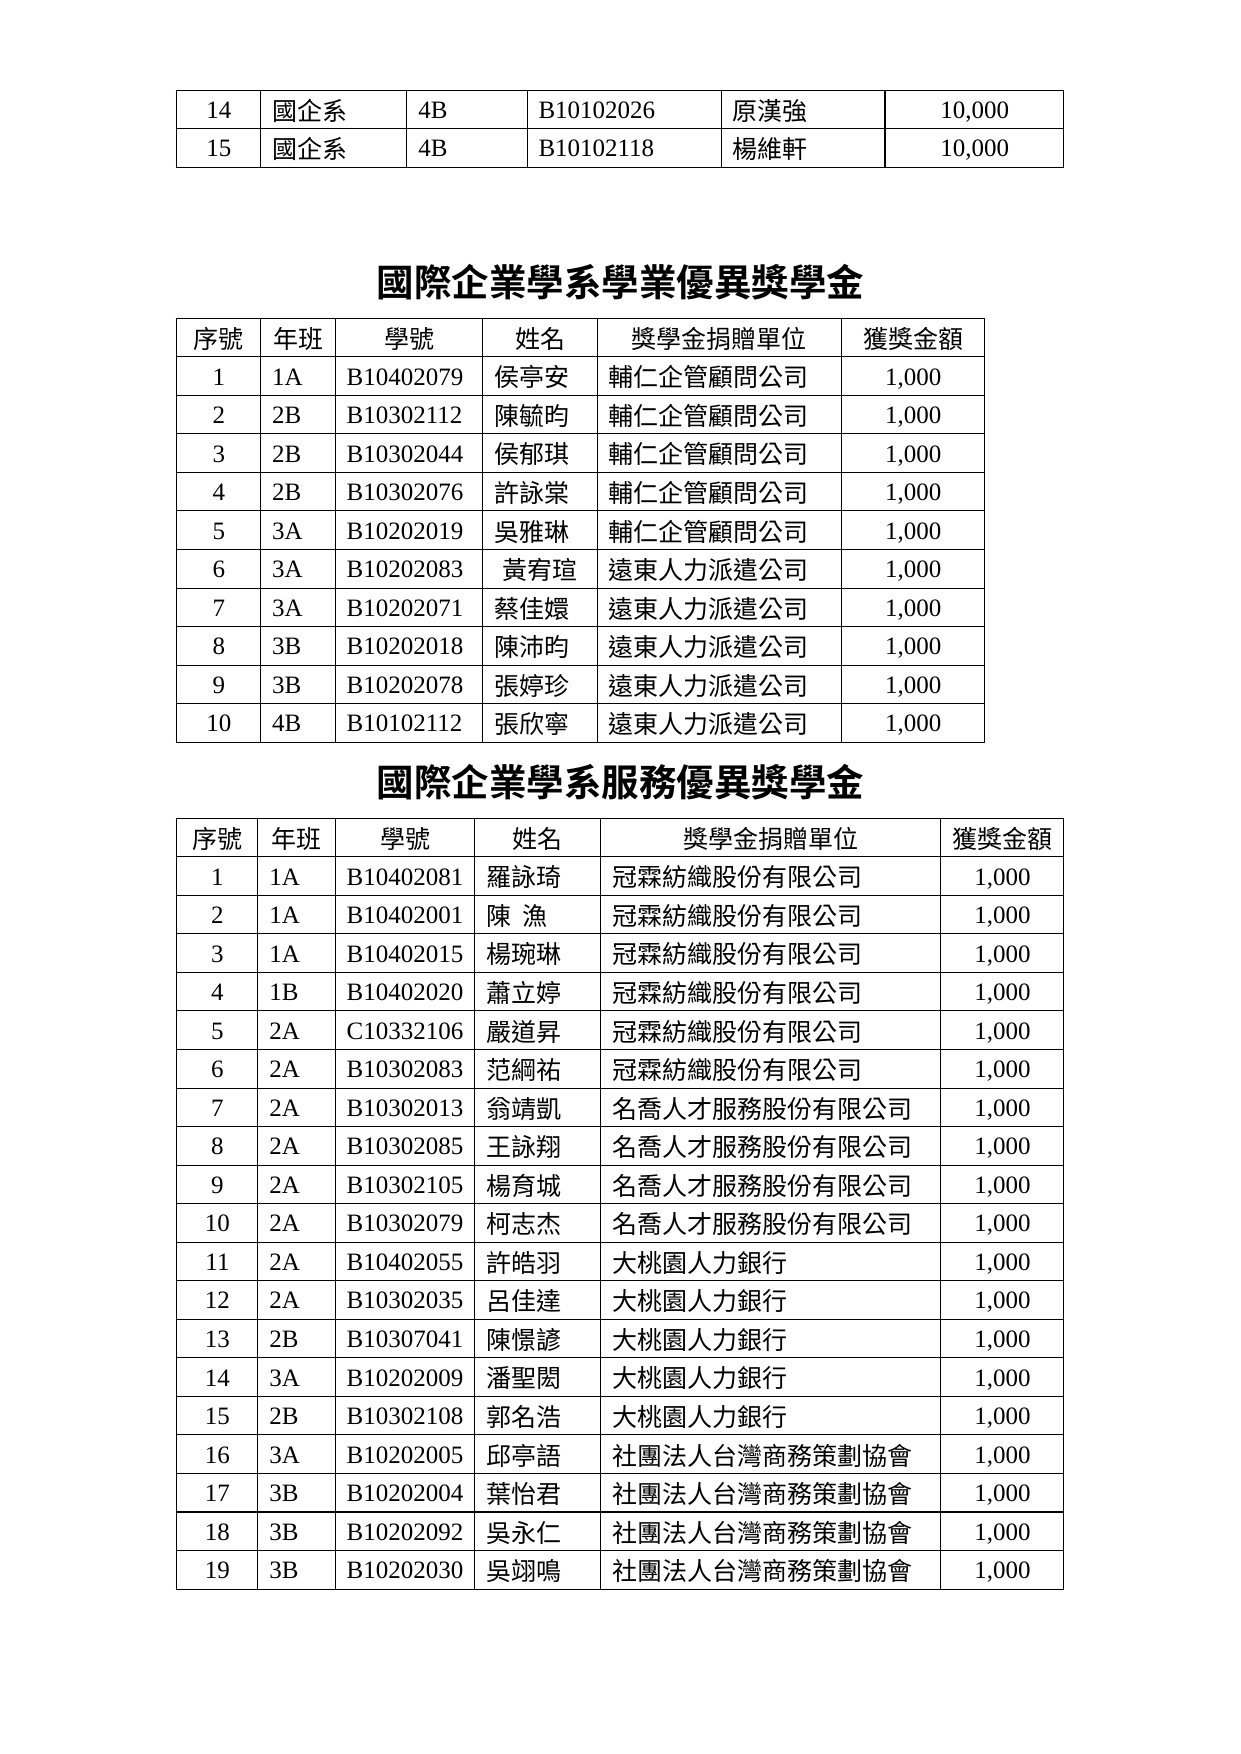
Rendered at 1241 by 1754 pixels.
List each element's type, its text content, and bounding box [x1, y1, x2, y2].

table_cell B10402001 [336, 896, 474, 933]
table_cell 2A [258, 1204, 335, 1242]
table_cell 8 [177, 627, 260, 664]
table_cell 10 [177, 704, 260, 742]
table_cell B10302076 [336, 473, 482, 510]
table_cell 1,000 [941, 1011, 1063, 1049]
table_cell 7 [177, 1089, 257, 1126]
table_cell 張婷珍 [483, 666, 597, 703]
table_cell B10302079 [336, 1204, 474, 1242]
table_cell B10102112 [336, 704, 482, 742]
table_cell B10202030 [336, 1551, 474, 1588]
table_cell 社團法人台灣商務策劃協會 [601, 1474, 940, 1511]
table_cell B10302044 [336, 434, 482, 472]
table_cell 葉怡君 [475, 1474, 600, 1511]
table_cell 呂佳達 [475, 1281, 600, 1319]
table_cell 1,000 [941, 1204, 1063, 1242]
table_cell B10302083 [336, 1050, 474, 1087]
table_cell 陳沛昀 [483, 627, 597, 664]
table_cell 社團法人台灣商務策劃協會 [601, 1435, 940, 1473]
table_cell 輔仁企管顧問公司 [598, 434, 841, 472]
table_cell 吳雅琳 [483, 511, 597, 549]
table_cell 1,000 [941, 1435, 1063, 1473]
table_cell 15 [177, 129, 260, 167]
table_cell 名喬人才服務股份有限公司 [601, 1127, 940, 1164]
table_cell 輔仁企管顧問公司 [598, 473, 841, 510]
table_cell 翁靖凱 [475, 1089, 600, 1126]
table_cell 1 [177, 857, 257, 895]
table_cell 蔡佳嬛 [483, 589, 597, 626]
table_header 獲獎金額 [941, 819, 1063, 856]
table_cell 10,000 [886, 129, 1063, 167]
table_cell 陳 漁 [475, 896, 600, 933]
table_cell B10202004 [336, 1474, 474, 1511]
table_cell 原漢強 [722, 91, 884, 128]
table_cell 冠霖紡織股份有限公司 [601, 857, 940, 895]
table_cell 1,000 [941, 1474, 1063, 1511]
table_cell B10102118 [528, 129, 721, 167]
table_header 學號 [336, 819, 474, 856]
table_cell 遠東人力派遣公司 [598, 550, 841, 587]
table_cell 1A [258, 857, 335, 895]
table_cell C10332106 [336, 1011, 474, 1049]
table_cell 2A [258, 1281, 335, 1319]
table_cell B10402015 [336, 934, 474, 972]
table_cell 3 [177, 434, 260, 472]
table_cell B10202005 [336, 1435, 474, 1473]
table_cell 14 [177, 91, 260, 128]
table_cell 嚴道昇 [475, 1011, 600, 1049]
table_cell 4 [177, 473, 260, 510]
table_cell 1,000 [941, 1166, 1063, 1203]
table_cell 2 [177, 896, 257, 933]
table_cell 17 [177, 1474, 257, 1511]
table_cell 2B [258, 1320, 335, 1357]
table_cell 遠東人力派遣公司 [598, 627, 841, 664]
table_cell B10402079 [336, 357, 482, 395]
table_cell 3B [261, 666, 335, 703]
table_header 姓名 [475, 819, 600, 856]
table_cell 3A [258, 1435, 335, 1473]
table_cell 1,000 [941, 1089, 1063, 1126]
table_cell 冠霖紡織股份有限公司 [601, 1011, 940, 1049]
table_cell 4B [407, 129, 527, 167]
table_cell 16 [177, 1435, 257, 1473]
table_cell 6 [177, 550, 260, 587]
table_cell 大桃園人力銀行 [601, 1320, 940, 1357]
table_cell 國企系 [261, 129, 406, 167]
table_cell 1,000 [842, 434, 984, 472]
table_cell 3A [261, 589, 335, 626]
table_cell 1A [258, 934, 335, 972]
table_cell 許詠棠 [483, 473, 597, 510]
text 國際企業學系學業優異獎學金 [187, 243, 1053, 318]
table_cell B10102026 [528, 91, 721, 128]
table_cell 范綱祐 [475, 1050, 600, 1087]
table_cell B10202078 [336, 666, 482, 703]
table_cell 2A [258, 1089, 335, 1126]
table_cell 9 [177, 666, 260, 703]
table_cell 1A [258, 896, 335, 933]
table_cell 輔仁企管顧問公司 [598, 357, 841, 395]
table_cell 2A [258, 1243, 335, 1280]
table_cell 3B [258, 1513, 335, 1550]
table_cell 蕭立婷 [475, 973, 600, 1010]
table_cell 1,000 [941, 1281, 1063, 1319]
table_cell 1,000 [842, 589, 984, 626]
table_cell 1,000 [941, 1320, 1063, 1357]
table_cell 輔仁企管顧問公司 [598, 396, 841, 433]
table_cell 1,000 [941, 934, 1063, 972]
table_header 姓名 [483, 319, 597, 356]
table_cell 社團法人台灣商務策劃協會 [601, 1551, 940, 1588]
table_cell B10302013 [336, 1089, 474, 1126]
table_cell 楊維軒 [722, 129, 884, 167]
table_cell 王詠翔 [475, 1127, 600, 1164]
table_cell B10302108 [336, 1397, 474, 1434]
table_cell 黃宥瑄 [483, 550, 597, 587]
table_cell 13 [177, 1320, 257, 1357]
table_cell 1,000 [941, 1243, 1063, 1280]
table_cell 名喬人才服務股份有限公司 [601, 1166, 940, 1203]
table_cell 名喬人才服務股份有限公司 [601, 1204, 940, 1242]
table_cell 5 [177, 511, 260, 549]
table_cell 1,000 [941, 1551, 1063, 1588]
table_cell 1,000 [941, 973, 1063, 1010]
table_cell 1,000 [941, 1397, 1063, 1434]
table_cell B10202083 [336, 550, 482, 587]
table_cell B10402020 [336, 973, 474, 1010]
table_cell 許皓羽 [475, 1243, 600, 1280]
table_cell 1B [258, 973, 335, 1010]
table_cell 大桃園人力銀行 [601, 1243, 940, 1280]
table_cell 張欣寧 [483, 704, 597, 742]
table_cell 大桃園人力銀行 [601, 1281, 940, 1319]
table_header 獎學金捐贈單位 [598, 319, 841, 356]
table_cell 1,000 [941, 1358, 1063, 1396]
table_cell 遠東人力派遣公司 [598, 666, 841, 703]
table_cell B10402055 [336, 1243, 474, 1280]
table_cell 4B [407, 91, 527, 128]
table_header 獎學金捐贈單位 [601, 819, 940, 856]
table_cell 14 [177, 1358, 257, 1396]
table_cell B10202019 [336, 511, 482, 549]
table_header 序號 [177, 819, 257, 856]
table_cell B10302035 [336, 1281, 474, 1319]
table_header 年班 [261, 319, 335, 356]
table_cell B10302112 [336, 396, 482, 433]
table_cell 1,000 [941, 1050, 1063, 1087]
table_cell 輔仁企管顧問公司 [598, 511, 841, 549]
table_cell 2A [258, 1166, 335, 1203]
table_cell 柯志杰 [475, 1204, 600, 1242]
table_cell 楊琬琳 [475, 934, 600, 972]
table_header 序號 [177, 319, 260, 356]
table_cell B10202009 [336, 1358, 474, 1396]
table_cell 2B [261, 473, 335, 510]
table_cell 遠東人力派遣公司 [598, 704, 841, 742]
table_header 獲獎金額 [842, 319, 984, 356]
table_cell B10202018 [336, 627, 482, 664]
table_cell 1,000 [941, 896, 1063, 933]
table_cell 2B [258, 1397, 335, 1434]
table_cell 1 [177, 357, 260, 395]
table_cell 1,000 [941, 857, 1063, 895]
table_cell 4B [261, 704, 335, 742]
table_cell 冠霖紡織股份有限公司 [601, 973, 940, 1010]
table_cell 2A [258, 1050, 335, 1087]
table_cell 15 [177, 1397, 257, 1434]
table_cell 3B [258, 1474, 335, 1511]
table_cell 1,000 [842, 627, 984, 664]
table_cell 3B [261, 627, 335, 664]
table_cell 1,000 [842, 550, 984, 587]
table_cell 1,000 [842, 396, 984, 433]
table_cell 陳憬諺 [475, 1320, 600, 1357]
table_cell 羅詠琦 [475, 857, 600, 895]
table_cell 1,000 [842, 357, 984, 395]
table_header 年班 [258, 819, 335, 856]
table_cell 冠霖紡織股份有限公司 [601, 1050, 940, 1087]
table_cell 12 [177, 1281, 257, 1319]
table_cell 3A [258, 1358, 335, 1396]
table_cell 遠東人力派遣公司 [598, 589, 841, 626]
table_cell 1,000 [842, 666, 984, 703]
table_header 學號 [336, 319, 482, 356]
table_cell 2A [258, 1127, 335, 1164]
table_cell 9 [177, 1166, 257, 1203]
table_cell 10,000 [886, 91, 1063, 128]
table_cell 4 [177, 973, 257, 1010]
table_cell B10202071 [336, 589, 482, 626]
table_cell 國企系 [261, 91, 406, 128]
text 國際企業學系服務優異獎學金 [187, 743, 1053, 818]
table_cell 吳永仁 [475, 1513, 600, 1550]
table_cell B10307041 [336, 1320, 474, 1357]
table_cell 陳毓昀 [483, 396, 597, 433]
table_cell 1,000 [842, 511, 984, 549]
table_cell 2 [177, 396, 260, 433]
table_cell 11 [177, 1243, 257, 1280]
table_cell 2B [261, 396, 335, 433]
table_cell B10402081 [336, 857, 474, 895]
table_cell 18 [177, 1513, 257, 1550]
table_cell 社團法人台灣商務策劃協會 [601, 1513, 940, 1550]
table_cell B10302085 [336, 1127, 474, 1164]
table_cell 1,000 [842, 473, 984, 510]
table_cell 1A [261, 357, 335, 395]
table_cell 楊育城 [475, 1166, 600, 1203]
table_cell 8 [177, 1127, 257, 1164]
table_cell B10302105 [336, 1166, 474, 1203]
table_cell 名喬人才服務股份有限公司 [601, 1089, 940, 1126]
table_cell 1,000 [842, 704, 984, 742]
table_cell 冠霖紡織股份有限公司 [601, 934, 940, 972]
table_cell 19 [177, 1551, 257, 1588]
table_cell 大桃園人力銀行 [601, 1358, 940, 1396]
table_cell 潘聖閎 [475, 1358, 600, 1396]
table_cell 冠霖紡織股份有限公司 [601, 896, 940, 933]
table_cell 侯郁琪 [483, 434, 597, 472]
table_cell 侯亭安 [483, 357, 597, 395]
table_cell 3 [177, 934, 257, 972]
table_cell 10 [177, 1204, 257, 1242]
table_cell 1,000 [941, 1127, 1063, 1164]
table_cell 邱亭語 [475, 1435, 600, 1473]
table_cell 7 [177, 589, 260, 626]
table_cell 3A [261, 511, 335, 549]
table_cell 3B [258, 1551, 335, 1588]
table_cell 3A [261, 550, 335, 587]
table_cell 2A [258, 1011, 335, 1049]
table_cell 郭名浩 [475, 1397, 600, 1434]
table_cell 5 [177, 1011, 257, 1049]
table_cell 2B [261, 434, 335, 472]
table_cell 大桃園人力銀行 [601, 1397, 940, 1434]
table_cell B10202092 [336, 1513, 474, 1550]
table_cell 吳翊鳴 [475, 1551, 600, 1588]
table_cell 6 [177, 1050, 257, 1087]
table_cell 1,000 [941, 1513, 1063, 1550]
